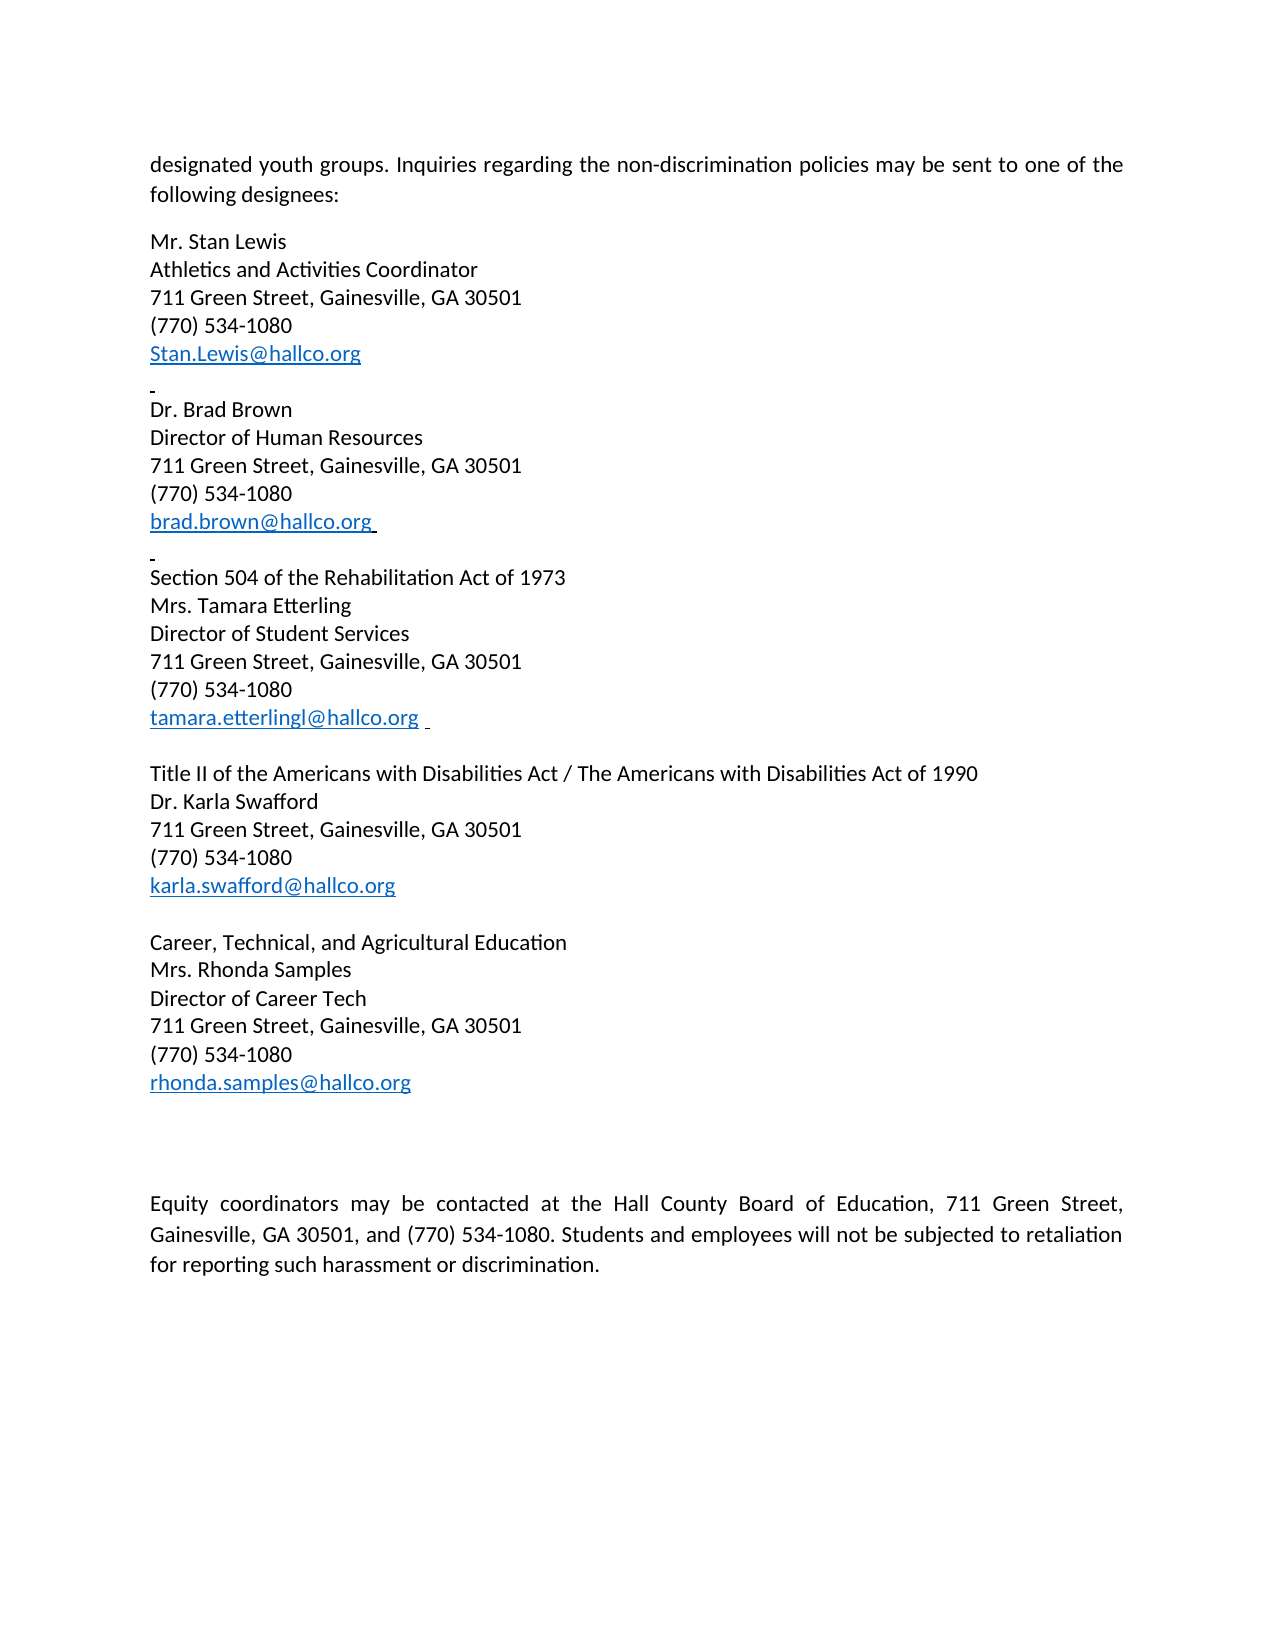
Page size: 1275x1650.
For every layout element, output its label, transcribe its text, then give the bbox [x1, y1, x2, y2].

text Mrs. Rhonda Samples [150, 956, 1125, 984]
text Stan.Lewis@hallco.org [150, 339, 1125, 367]
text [150, 150, 1125, 208]
text Director of Career Tech [150, 984, 1125, 1012]
text Mrs. Tamara Etterling [150, 591, 1125, 619]
text Director of Student Services [150, 619, 1125, 647]
text Career, Technical, and Agricultural Education [150, 928, 1125, 956]
text (770) 534-1080 [150, 843, 1125, 872]
text 711 Green Street, Gainesville, GA 30501 [150, 647, 1125, 675]
text 711 Green Street, Gainesville, GA 30501 [150, 816, 1125, 843]
text (770) 534-1080 [150, 1040, 1125, 1068]
text Dr. Brad Brown [150, 395, 1125, 423]
text (770) 534-1080 [150, 311, 1125, 339]
text karla.swafford@hallco.org [150, 872, 1125, 899]
text Title II of the Americans with Disabilities Act / The Americans with Disabilities Act of 1990 [150, 759, 1125, 787]
text Dr. Karla Swafford [150, 787, 1125, 816]
text 711 Green Street, Gainesville, GA 30501 [150, 1012, 1125, 1040]
text tamara.etterlingl@hallco.org [150, 703, 1125, 731]
text (770) 534-1080 [150, 479, 1125, 507]
text 711 Green Street, Gainesville, GA 30501 [150, 283, 1125, 311]
text Section 504 of the Rehabilitation Act of 1973 [150, 563, 1125, 591]
text (770) 534-1080 [150, 675, 1125, 703]
text brad.brown@hallco.org [150, 507, 1125, 535]
text Director of Human Resources [150, 423, 1125, 451]
text Mr. Stan Lewis [150, 227, 1125, 255]
text 711 Green Street, Gainesville, GA 30501 [150, 451, 1125, 479]
text Athletics and Activities Coordinator [150, 255, 1125, 283]
text rhonda.samples@hallco.org [150, 1068, 1125, 1096]
text Equity coordinators may be contacted at the Hall County Board of Education, 711 Green Street, Gainesville, GA 30501, and (770) 534-1080. Students and employees will not be subjected to retaliation for reporting such harassment or discrimination. [150, 1189, 1125, 1278]
